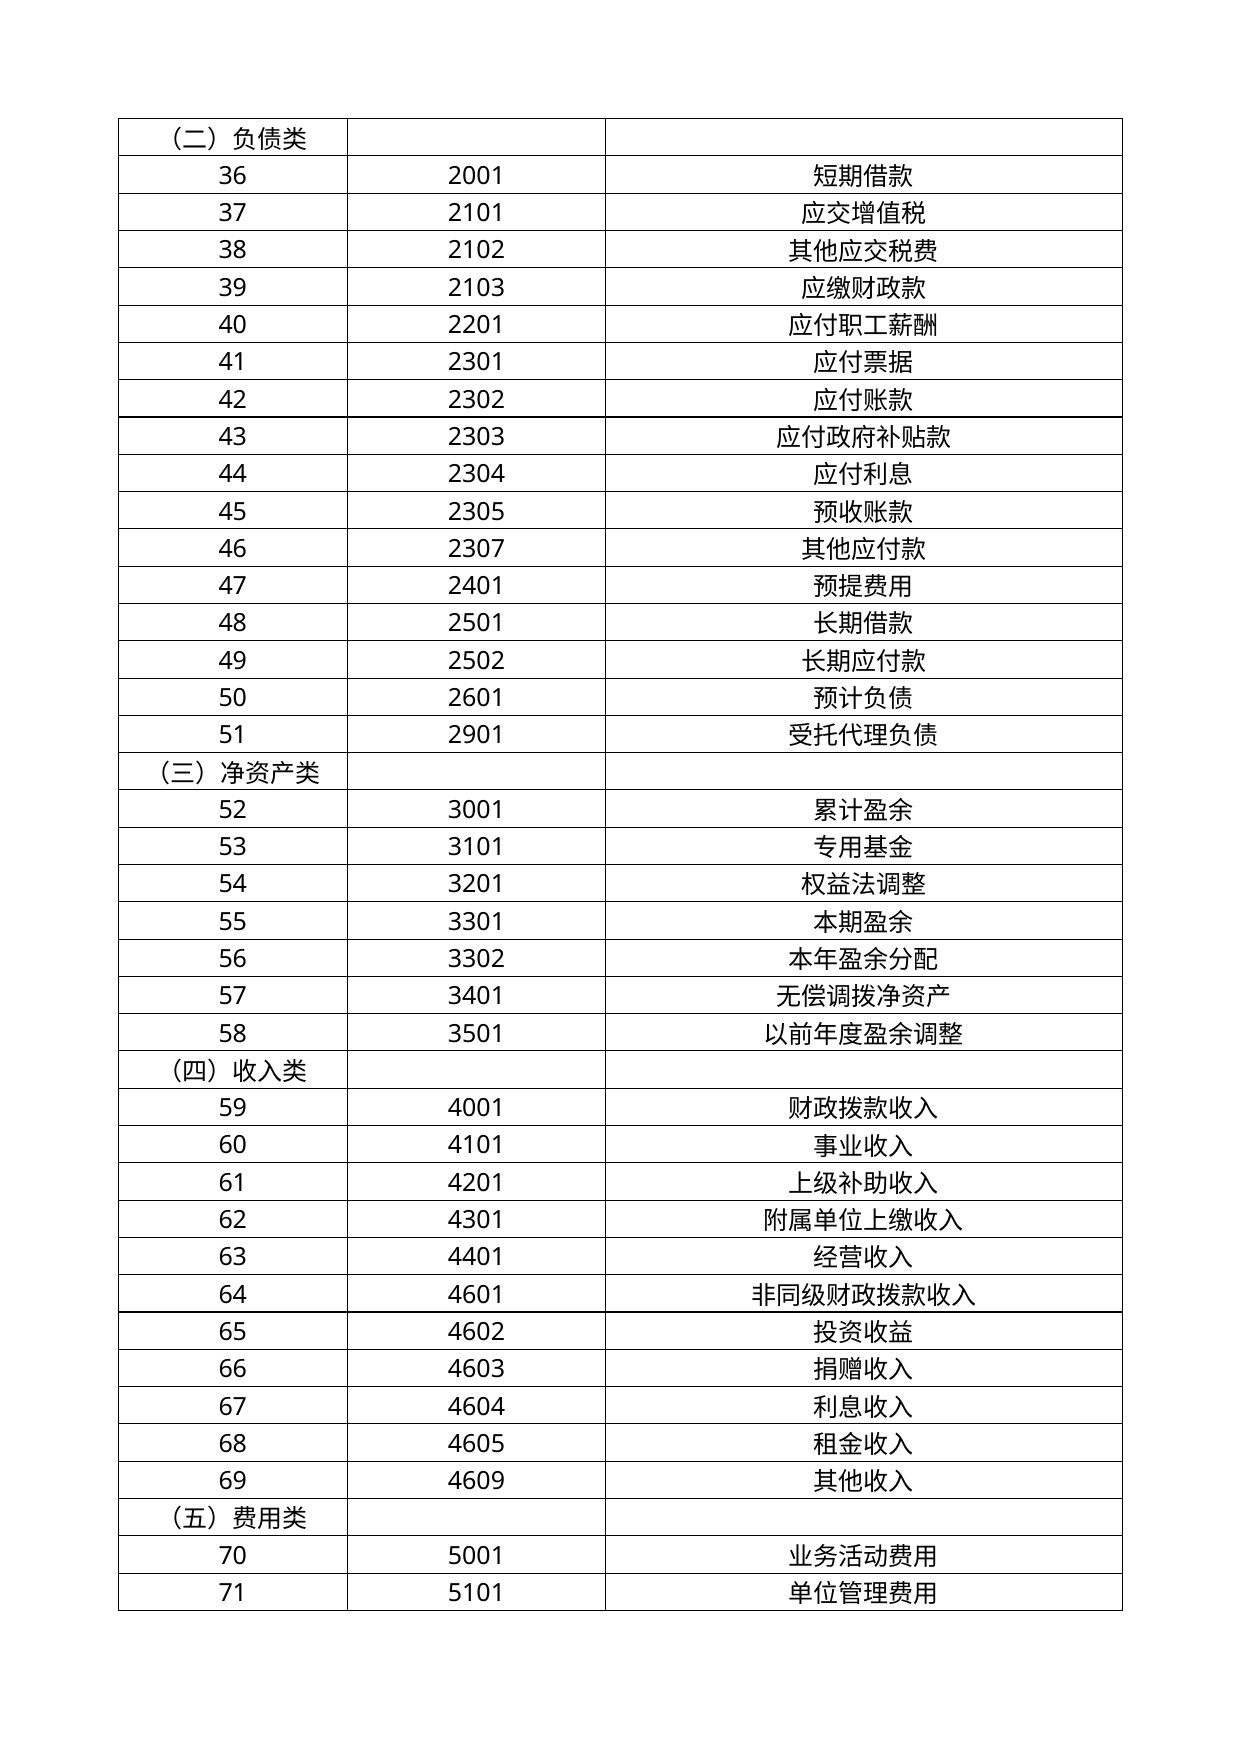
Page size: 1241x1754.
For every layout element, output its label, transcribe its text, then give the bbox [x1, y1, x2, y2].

table_cell 37 [119, 194, 347, 230]
table_cell 56 [119, 940, 347, 976]
table_cell 63 [119, 1238, 347, 1274]
table_cell [348, 1051, 605, 1088]
table_cell 专用基金 [606, 828, 1122, 864]
table_cell [606, 119, 1122, 155]
table_cell 3101 [348, 828, 605, 864]
table_cell 财政拨款收入 [606, 1089, 1122, 1125]
table_cell （三）净资产类 [119, 753, 347, 789]
table_cell 2304 [348, 455, 605, 491]
table_cell [606, 753, 1122, 789]
table_cell 长期借款 [606, 604, 1122, 640]
table_cell 经营收入 [606, 1238, 1122, 1274]
table_cell 应付票据 [606, 343, 1122, 379]
table_cell 其他应付款 [606, 529, 1122, 566]
table_cell 业务活动费用 [606, 1536, 1122, 1572]
table_cell 累计盈余 [606, 790, 1122, 827]
table_cell 其他应交税费 [606, 231, 1122, 267]
table_cell 3501 [348, 1014, 605, 1050]
table_cell 应付利息 [606, 455, 1122, 491]
table_cell 70 [119, 1536, 347, 1572]
table_cell 应付职工薪酬 [606, 306, 1122, 342]
table_cell 利息收入 [606, 1387, 1122, 1423]
table_cell [348, 119, 605, 155]
table_cell 2305 [348, 492, 605, 528]
table_cell 4603 [348, 1350, 605, 1386]
table_cell （四）收入类 [119, 1051, 347, 1088]
table_cell 4605 [348, 1424, 605, 1461]
table_cell [348, 1499, 605, 1535]
table_cell （二）负债类 [119, 119, 347, 155]
table_cell 5101 [348, 1574, 605, 1610]
table_cell 3201 [348, 865, 605, 901]
table_cell 4609 [348, 1462, 605, 1498]
table_cell 57 [119, 977, 347, 1013]
table_cell 61 [119, 1163, 347, 1199]
table_cell 39 [119, 268, 347, 304]
table_cell 42 [119, 380, 347, 416]
table_cell 5001 [348, 1536, 605, 1572]
table_cell 62 [119, 1201, 347, 1237]
table_cell 上级补助收入 [606, 1163, 1122, 1199]
table_cell 2502 [348, 641, 605, 677]
table_cell 非同级财政拨款收入 [606, 1275, 1122, 1311]
table_cell 52 [119, 790, 347, 827]
table_cell 43 [119, 418, 347, 454]
table_cell 47 [119, 567, 347, 603]
table_cell [606, 1499, 1122, 1535]
table_cell 3401 [348, 977, 605, 1013]
table_cell 69 [119, 1462, 347, 1498]
table_cell 2901 [348, 716, 605, 752]
table_cell 短期借款 [606, 156, 1122, 193]
table_cell 4604 [348, 1387, 605, 1423]
table_cell 4602 [348, 1313, 605, 1349]
table_cell 受托代理负债 [606, 716, 1122, 752]
table_cell 60 [119, 1126, 347, 1162]
table_cell 其他收入 [606, 1462, 1122, 1498]
table_cell 41 [119, 343, 347, 379]
table_cell 3301 [348, 902, 605, 938]
table_cell 租金收入 [606, 1424, 1122, 1461]
table_cell 66 [119, 1350, 347, 1386]
table_cell 65 [119, 1313, 347, 1349]
table_cell 2302 [348, 380, 605, 416]
table_cell 2303 [348, 418, 605, 454]
table_cell 2101 [348, 194, 605, 230]
table_cell 2301 [348, 343, 605, 379]
table_cell [606, 1051, 1122, 1088]
table_cell 预提费用 [606, 567, 1122, 603]
table_cell 45 [119, 492, 347, 528]
table_cell 46 [119, 529, 347, 566]
table_cell 应缴财政款 [606, 268, 1122, 304]
table_cell 2501 [348, 604, 605, 640]
table_cell 2601 [348, 679, 605, 715]
table_cell 48 [119, 604, 347, 640]
table_cell 2401 [348, 567, 605, 603]
table_cell 单位管理费用 [606, 1574, 1122, 1610]
table_cell 49 [119, 641, 347, 677]
table_cell 71 [119, 1574, 347, 1610]
table_cell 3302 [348, 940, 605, 976]
table_cell 本年盈余分配 [606, 940, 1122, 976]
table_cell 64 [119, 1275, 347, 1311]
table_cell 40 [119, 306, 347, 342]
table_cell 50 [119, 679, 347, 715]
table_cell 3001 [348, 790, 605, 827]
table_cell 捐赠收入 [606, 1350, 1122, 1386]
table_cell 58 [119, 1014, 347, 1050]
table_cell 2201 [348, 306, 605, 342]
table_cell 事业收入 [606, 1126, 1122, 1162]
table_cell 以前年度盈余调整 [606, 1014, 1122, 1050]
table_cell 4601 [348, 1275, 605, 1311]
table_cell 2001 [348, 156, 605, 193]
table_cell 51 [119, 716, 347, 752]
table_cell 预收账款 [606, 492, 1122, 528]
table_cell 预计负债 [606, 679, 1122, 715]
table_cell 44 [119, 455, 347, 491]
table_cell 4001 [348, 1089, 605, 1125]
table_cell 53 [119, 828, 347, 864]
table_cell 67 [119, 1387, 347, 1423]
table_cell 54 [119, 865, 347, 901]
table_cell 38 [119, 231, 347, 267]
table_cell 投资收益 [606, 1313, 1122, 1349]
table_cell [348, 753, 605, 789]
table_cell 68 [119, 1424, 347, 1461]
table_cell 应付政府补贴款 [606, 418, 1122, 454]
table_cell 本期盈余 [606, 902, 1122, 938]
table_cell 2307 [348, 529, 605, 566]
table_cell 无偿调拨净资产 [606, 977, 1122, 1013]
table_cell 4201 [348, 1163, 605, 1199]
table_cell 2103 [348, 268, 605, 304]
table_cell 55 [119, 902, 347, 938]
table_cell 应付账款 [606, 380, 1122, 416]
table_cell 4101 [348, 1126, 605, 1162]
table_cell 36 [119, 156, 347, 193]
table_cell 附属单位上缴收入 [606, 1201, 1122, 1237]
table_cell 4301 [348, 1201, 605, 1237]
table_cell 4401 [348, 1238, 605, 1274]
table_cell 应交增值税 [606, 194, 1122, 230]
table_cell （五）费用类 [119, 1499, 347, 1535]
table_cell 2102 [348, 231, 605, 267]
table_cell 权益法调整 [606, 865, 1122, 901]
table_cell 59 [119, 1089, 347, 1125]
table_cell 长期应付款 [606, 641, 1122, 677]
